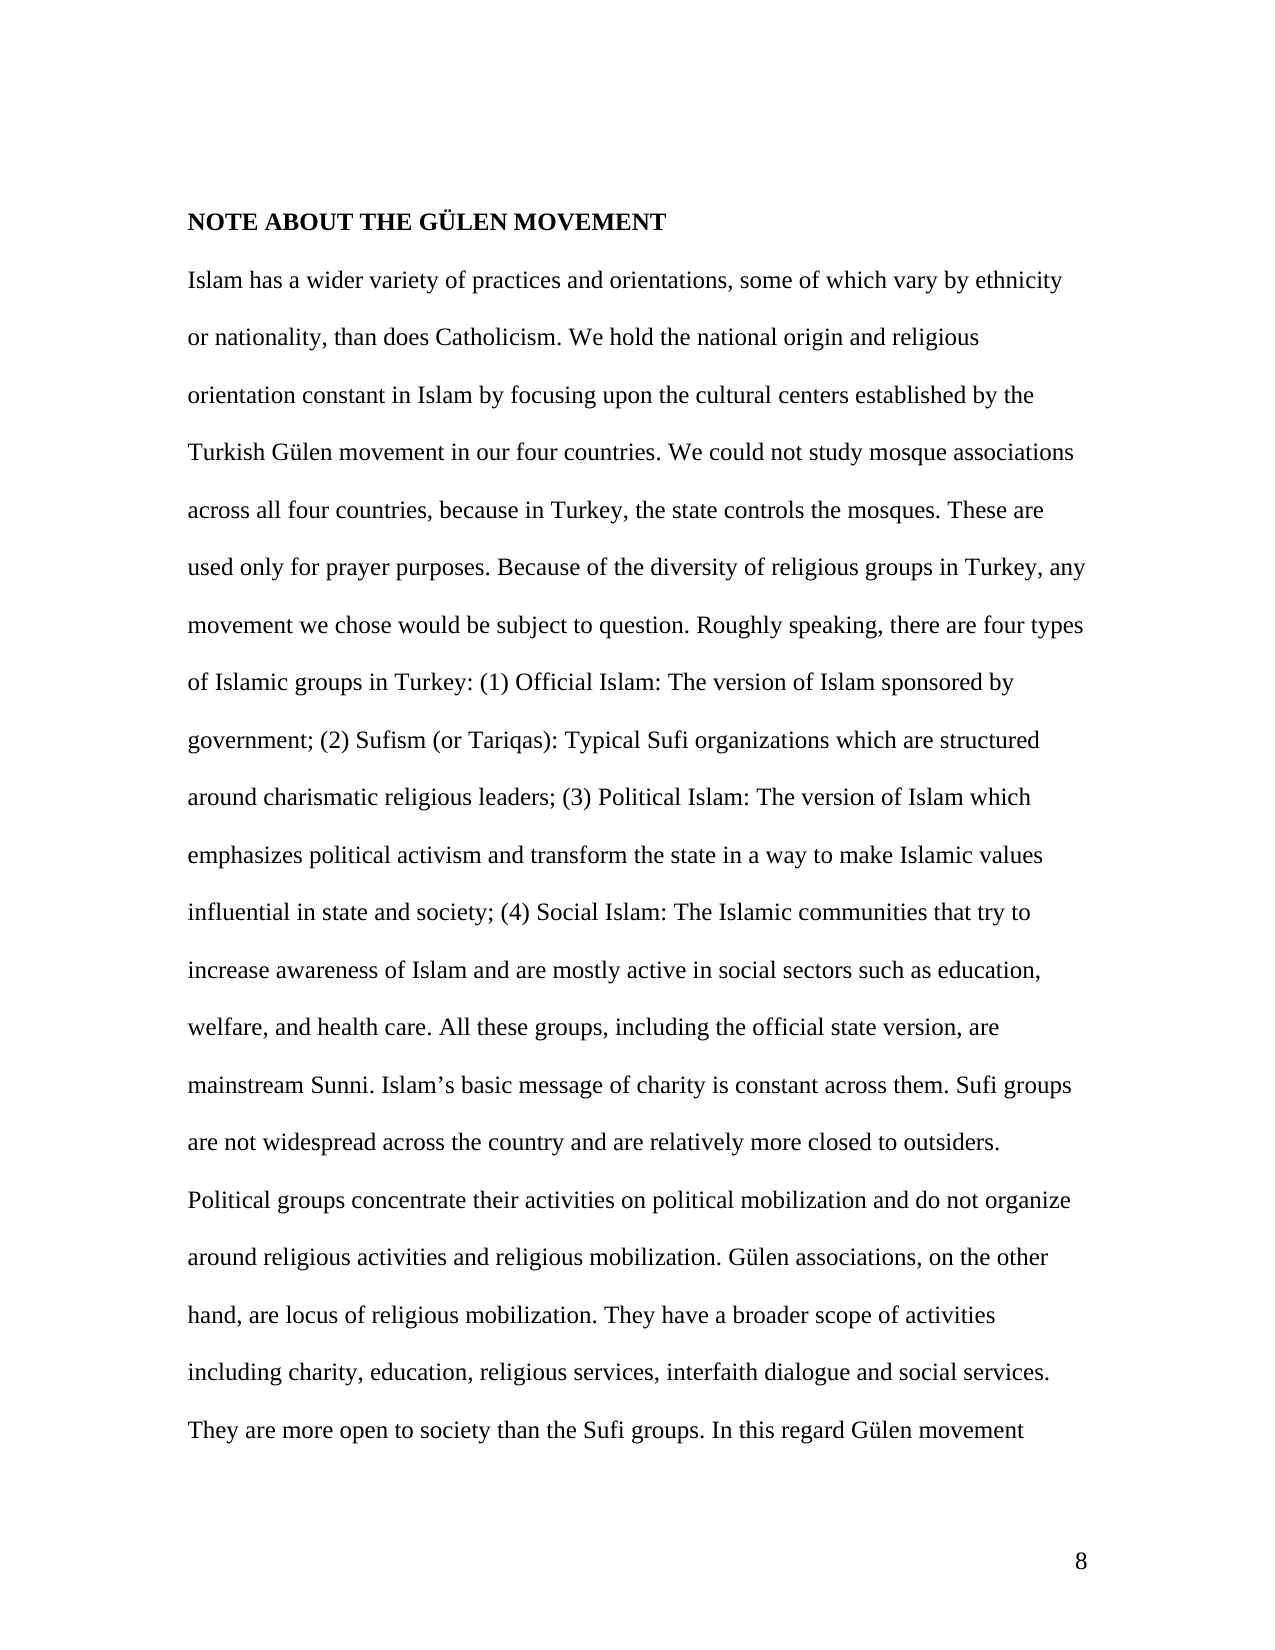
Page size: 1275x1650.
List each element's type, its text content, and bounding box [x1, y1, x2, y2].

text NOTE ABOUT THE GÜLEN MOVEMENT [187, 207, 1087, 236]
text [187, 265, 1087, 1444]
